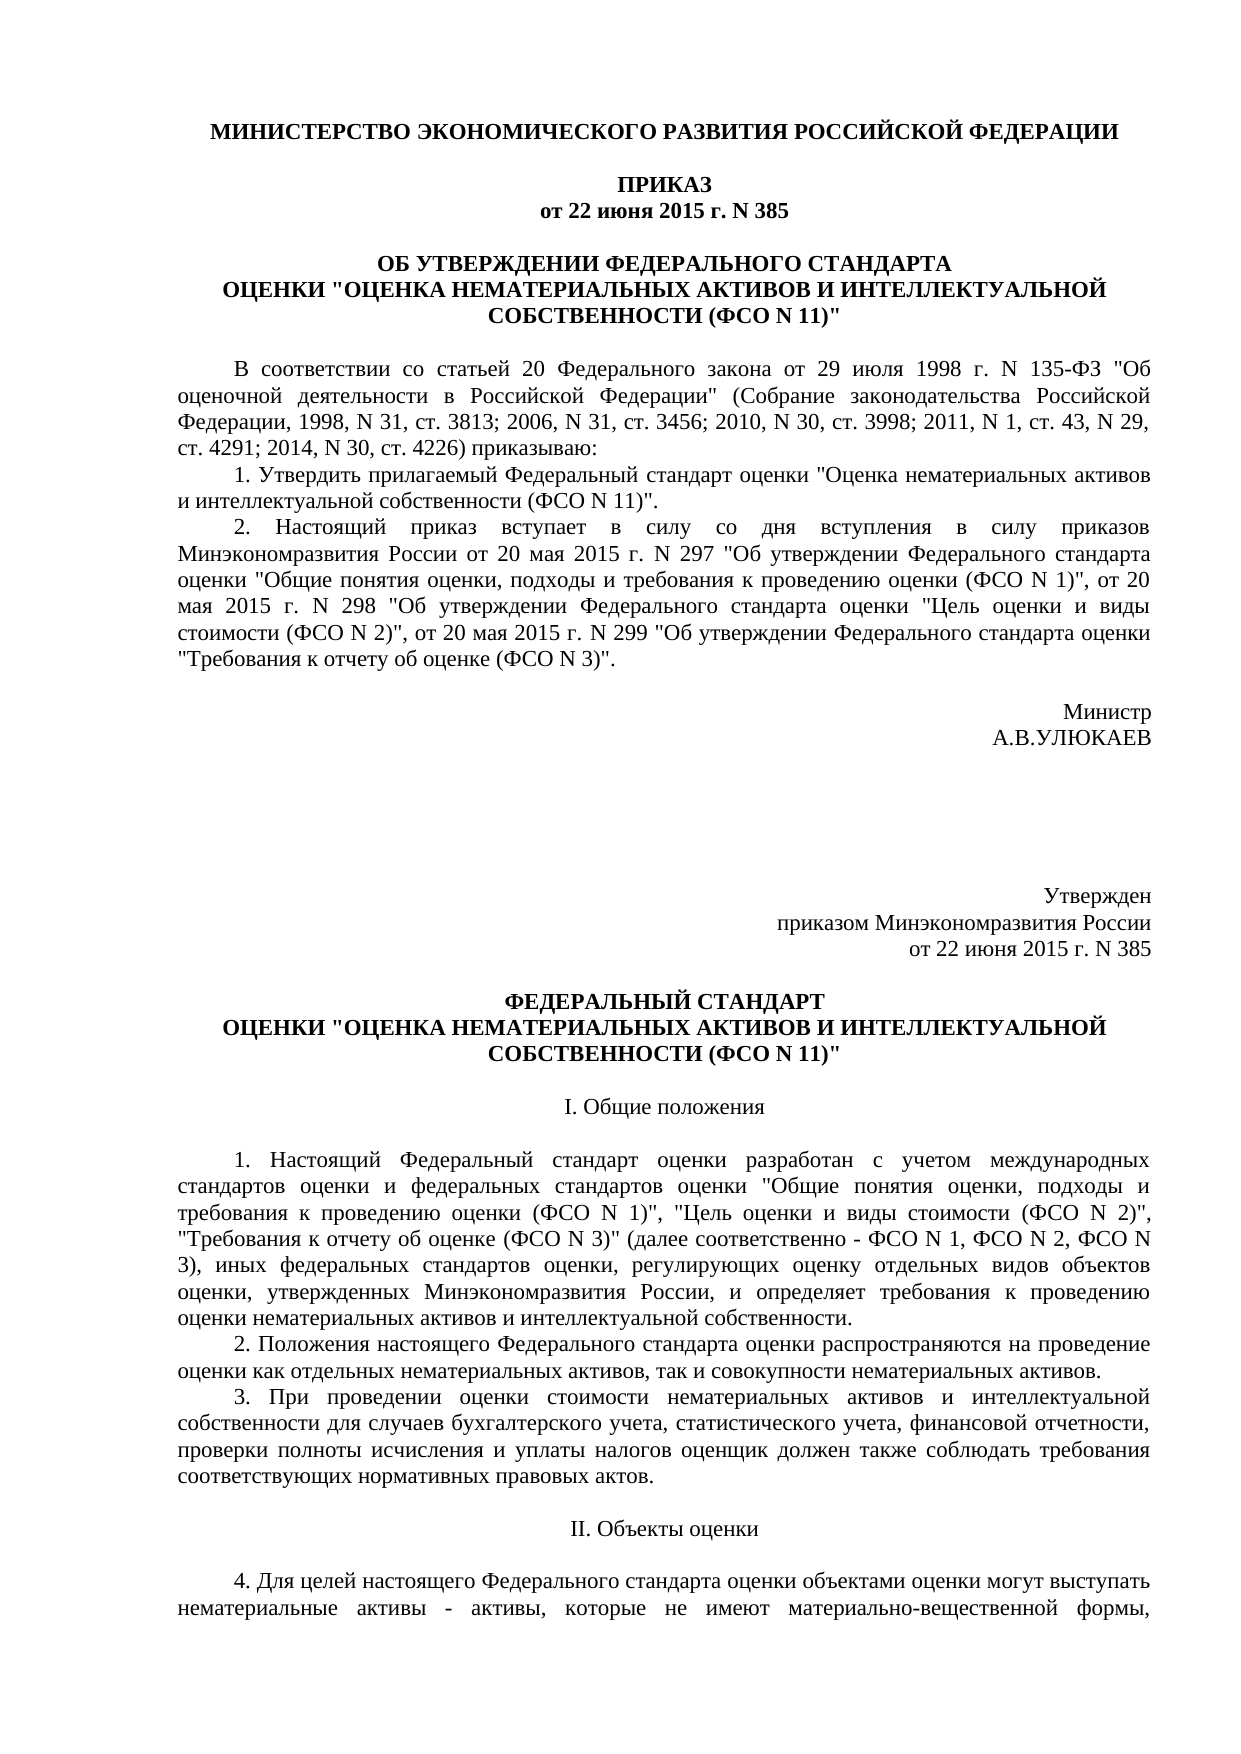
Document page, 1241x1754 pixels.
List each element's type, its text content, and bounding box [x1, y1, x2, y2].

text 2. Положения настоящего Федерального стандарта оценки распространяются на проведение оценки как отдельных нематериальных активов, так и совокупности нематериальных активов. [177, 1330, 1152, 1383]
text 2. Настоящий приказ вступает в силу со дня вступления в силу приказов Минэкономразвития России от 20 мая 2015 г. N 297 "Об утверждении Федерального стандарта оценки "Общие понятия оценки, подходы и требования к проведению оценки (ФСО N 1)", от 20 мая 2015 г. N 298 "Об утверждении Федерального стандарта оценки "Цель оценки и виды стоимости (ФСО N 2)", от 20 мая 2015 г. N 299 "Об утверждении Федерального стандарта оценки "Требования к отчету об оценке (ФСО N 3)". [177, 513, 1152, 672]
text А.В.УЛЮКАЕВ [177, 724, 1152, 751]
title ОБ УТВЕРЖДЕНИИ ФЕДЕРАЛЬНОГО СТАНДАРТА [177, 250, 1152, 276]
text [177, 1568, 1152, 1620]
title СОБСТВЕННОСТИ (ФСО N 11)" [177, 303, 1152, 329]
text 3. При проведении оценки стоимости нематериальных активов и интеллектуальной собственности для случаев бухгалтерского учета, статистического учета, финансовой отчетности, проверки полноты исчисления и уплаты налогов оценщик должен также соблюдать требования соответствующих нормативных правовых актов. [177, 1383, 1152, 1488]
title СОБСТВЕННОСТИ (ФСО N 11)" [177, 1041, 1152, 1067]
title от 22 июня 2015 г. N 385 [177, 197, 1152, 223]
text приказом Минэкономразвития России [177, 909, 1152, 935]
title ПРИКАЗ [177, 171, 1152, 197]
title ФЕДЕРАЛЬНЫЙ СТАНДАРТ [177, 988, 1152, 1014]
text I. Общие положения [177, 1093, 1152, 1119]
text 1. Утвердить прилагаемый Федеральный стандарт оценки "Оценка нематериальных активов и интеллектуальной собственности (ФСО N 11)". [177, 461, 1152, 513]
text Утвержден [177, 882, 1152, 909]
title МИНИСТЕРСТВО ЭКОНОМИЧЕСКОГО РАЗВИТИЯ РОССИЙСКОЙ ФЕДЕРАЦИИ [177, 118, 1152, 144]
text от 22 июня 2015 г. N 385 [177, 935, 1152, 961]
text Министр [177, 698, 1152, 724]
title ОЦЕНКИ "ОЦЕНКА НЕМАТЕРИАЛЬНЫХ АКТИВОВ И ИНТЕЛЛЕКТУАЛЬНОЙ [177, 1014, 1152, 1041]
text 1. Настоящий Федеральный стандарт оценки разработан с учетом международных стандартов оценки и федеральных стандартов оценки "Общие понятия оценки, подходы и требования к проведению оценки (ФСО N 1)", "Цель оценки и виды стоимости (ФСО N 2)", "Требования к отчету об оценке (ФСО N 3)" (далее соответственно - ФСО N 1, ФСО N 2, ФСО N 3), иных федеральных стандартов оценки, регулирующих оценку отдельных видов объектов оценки, утвержденных Минэкономразвития России, и определяет требования к проведению оценки нематериальных активов и интеллектуальной собственности. [177, 1146, 1152, 1330]
text II. Объекты оценки [177, 1515, 1152, 1541]
title ОЦЕНКИ "ОЦЕНКА НЕМАТЕРИАЛЬНЫХ АКТИВОВ И ИНТЕЛЛЕКТУАЛЬНОЙ [177, 276, 1152, 303]
text В соответствии со статьей 20 Федерального закона от 29 июля 1998 г. N 135-ФЗ "Об оценочной деятельности в Российской Федерации" (Собрание законодательства Российской Федерации, 1998, N 31, ст. 3813; 2006, N 31, ст. 3456; 2010, N 30, ст. 3998; 2011, N 1, ст. 43, N 29, ст. 4291; 2014, N 30, ст. 4226) приказываю: [177, 355, 1152, 461]
